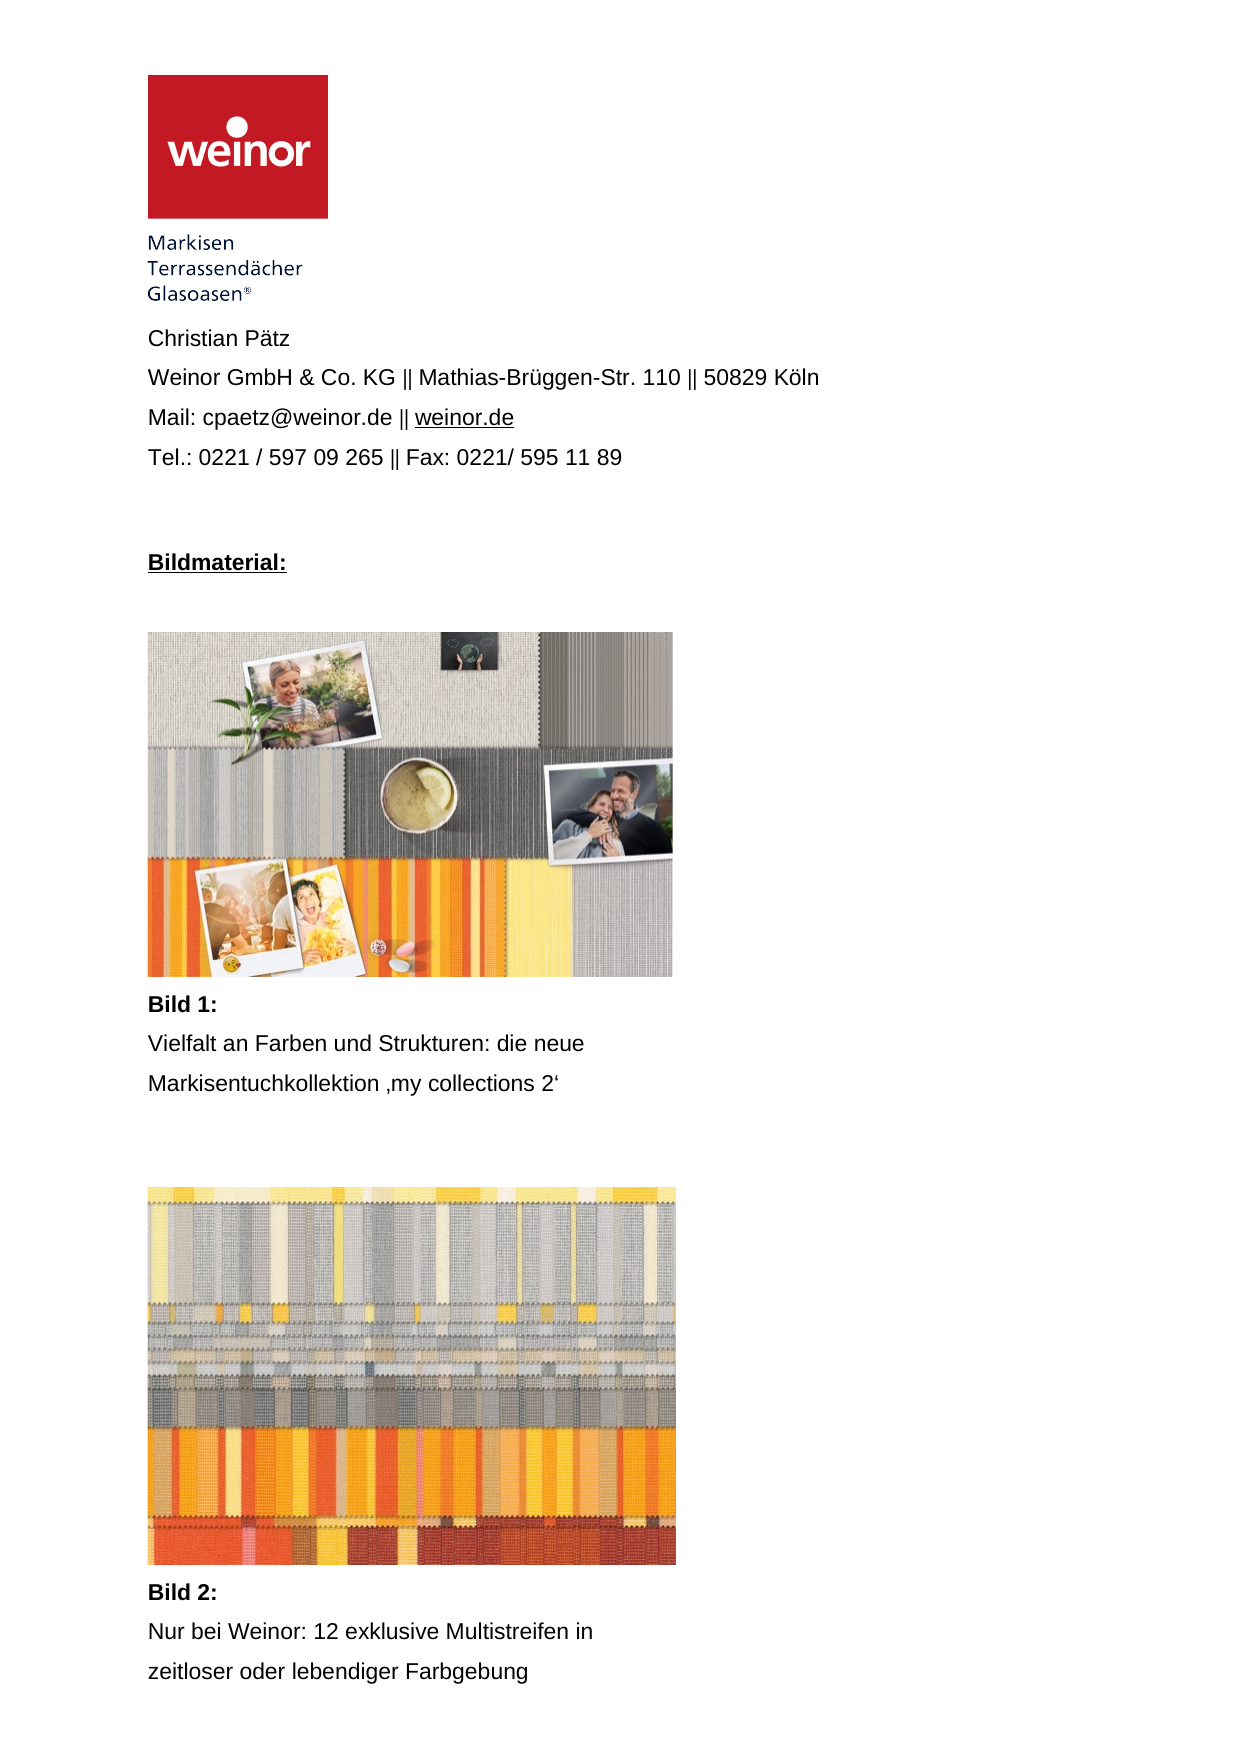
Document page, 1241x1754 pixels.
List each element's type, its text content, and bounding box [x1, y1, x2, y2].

text Vielfalt an Farben und Strukturen: die neue Markisentuchkollektion ‚my collections 2‘ [148, 1030, 915, 1096]
text Bildmaterial: [148, 549, 915, 618]
text Christian Pätz Weinor GmbH & Co. KG || Mathias-Brüggen-Str. 110 || 50829 Köln Mail: cpaetz@weinor.de || weinor.de Tel.: 0221 / 597 09 265 || Fax: 0221/ 595 11 89 [148, 325, 915, 470]
text Nur bei Weinor: 12 exklusive Multistreifen in zeitloser oder lebendiger Farbgebung [148, 1618, 915, 1684]
picture [147, 632, 673, 977]
picture [147, 75, 328, 301]
text Bild 2: [148, 1579, 915, 1605]
picture [147, 1187, 676, 1565]
text Bild 1: [148, 991, 915, 1017]
